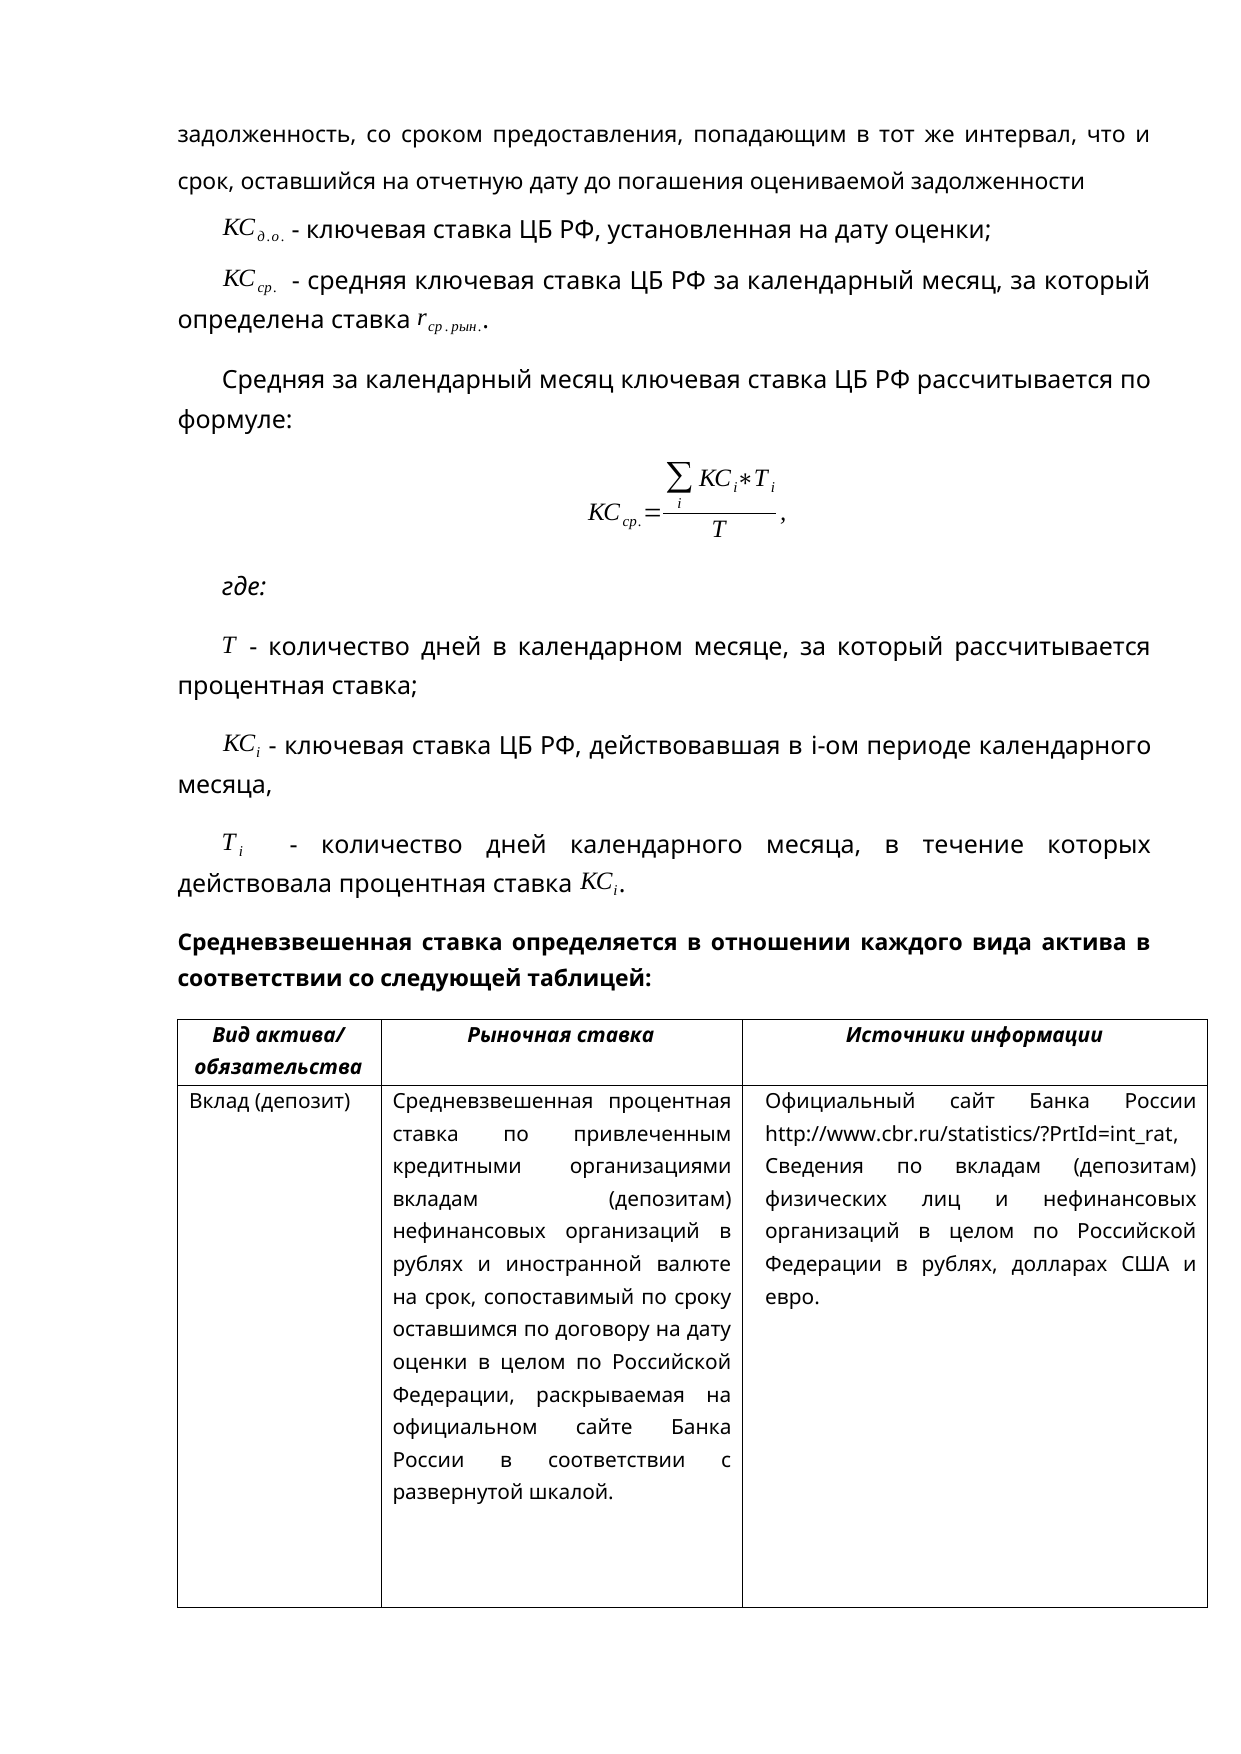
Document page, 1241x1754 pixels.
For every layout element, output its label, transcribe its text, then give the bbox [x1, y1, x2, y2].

table_header Вид актива/ обязательства [178, 1020, 381, 1085]
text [177, 118, 1152, 196]
table_cell Средневзвешенная процентная ставка по привлеченным кредитными организациями вкладам (депозитам) нефинансовых организаций в рублях и иностранной валюте на срок, сопоставимый по сроку оставшимся по договору на дату оценки в целом по Российской Федерации, раскрываемая на официальном сайте Банка России в соответствии с развернутой шкалой. [382, 1086, 742, 1607]
text - ключевая ставка ЦБ РФ, действовавшая в i-ом периоде календарного месяца, [177, 728, 1152, 801]
table_header Рыночная ставка [382, 1020, 742, 1085]
text - количество дней в календарном месяце, за который рассчитывается процентная ставка; [177, 629, 1152, 702]
table_cell Вклад (депозит) [178, 1086, 381, 1607]
text - количество дней календарного месяца, в течение которых действовала процентная ставка . [177, 827, 1152, 900]
text - ключевая ставка ЦБ РФ, установленная на дату оценки; [177, 212, 1152, 246]
table_cell Официальный сайт Банка России http://www.cbr.ru/statistics/?PrtId=int_rat, Сведения по вкладам (депозитам) физических лиц и нефинансовых организаций в целом по Российской Федерации в рублях, долларах США и евро. [743, 1086, 1207, 1607]
text - средняя ключевая ставка ЦБ РФ за календарный месяц, за который определена ставка . [177, 263, 1152, 336]
text Средневзвешенная ставка определяется в отношении каждого вида актива в соответствии со следующей таблицей: [177, 926, 1152, 993]
table_header Источники информации [743, 1020, 1207, 1085]
text Средняя за календарный месяц ключевая ставка ЦБ РФ рассчитывается по формуле: [177, 362, 1152, 435]
text где: [177, 569, 1152, 603]
